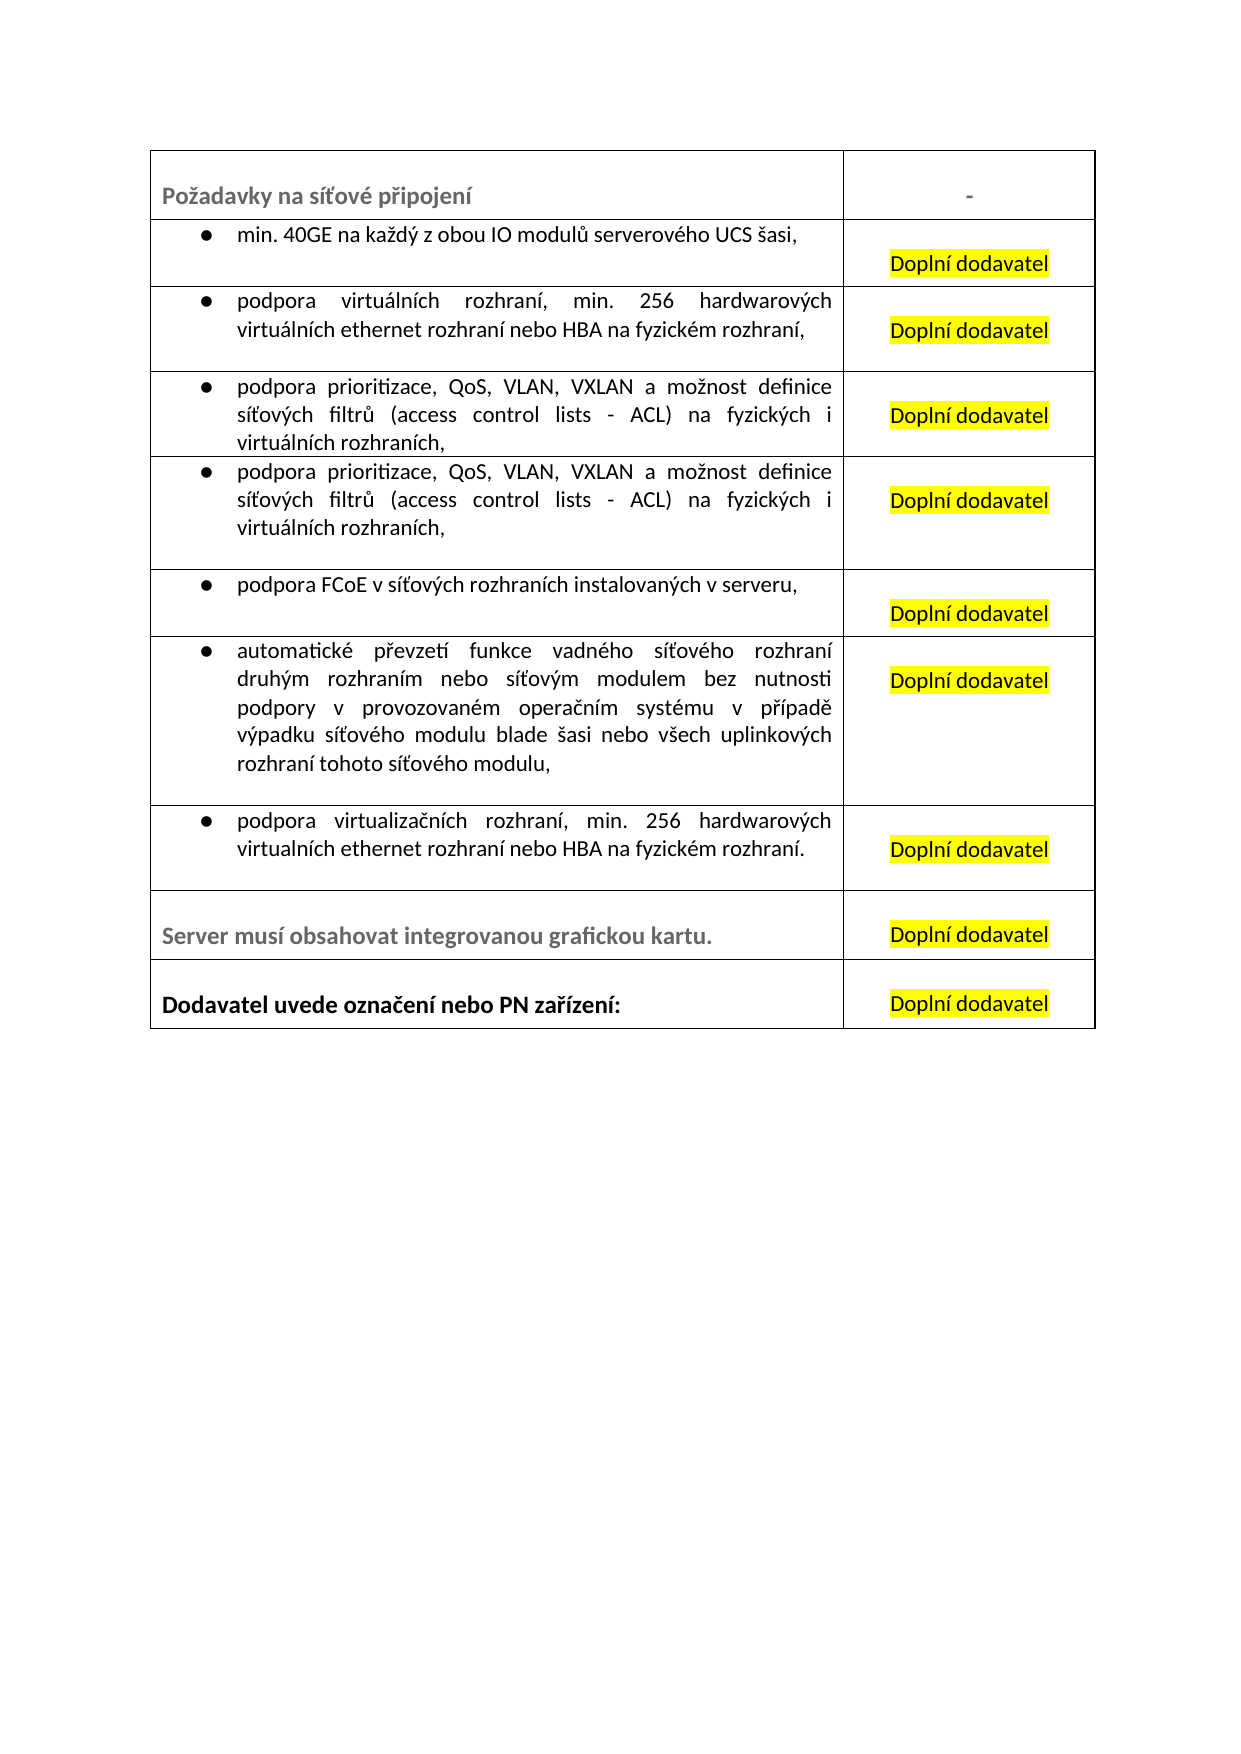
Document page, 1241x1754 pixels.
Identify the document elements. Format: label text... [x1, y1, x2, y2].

table_cell Doplní dodavatel [844, 891, 1094, 959]
table_cell Doplní dodavatel [844, 287, 1094, 371]
table_cell podpora FCoE v síťových rozhraních instalovaných v serveru, [151, 570, 843, 636]
table_cell Doplní dodavatel [844, 372, 1094, 456]
table_cell podpora virtualizačních rozhraní, min. 256 hardwarových virtualních ethernet rozhraní nebo HBA na fyzickém rozhraní. [151, 806, 843, 890]
table_cell automatické převzetí funkce vadného síťového rozhraní druhým rozhraním nebo síťovým modulem bez nutnosti podpory v provozovaném operačním systému v případě výpadku síťového modulu blade šasi nebo všech uplinkových rozhraní tohoto síťového modulu, [151, 637, 843, 805]
table_cell Doplní dodavatel [844, 960, 1094, 1028]
table_cell Server musí obsahovat integrovanou grafickou kartu. [151, 891, 843, 959]
table_cell podpora prioritizace, QoS, VLAN, VXLAN a možnost definice síťových filtrů (access control lists - ACL) na fyzických i virtuálních rozhraních, [151, 372, 843, 456]
table_cell podpora virtuálních rozhraní, min. 256 hardwarových virtuálních ethernet rozhraní nebo HBA na fyzickém rozhraní, [151, 287, 843, 371]
table_cell - [844, 151, 1094, 219]
table_cell podpora prioritizace, QoS, VLAN, VXLAN a možnost definice síťových filtrů (access control lists - ACL) na fyzických i virtuálních rozhraních, [151, 457, 843, 569]
table_cell Doplní dodavatel [844, 806, 1094, 890]
table_cell Doplní dodavatel [844, 637, 1094, 805]
table_cell Dodavatel uvede označení nebo PN zařízení: [151, 960, 843, 1028]
table_cell Doplní dodavatel [844, 457, 1094, 569]
table_cell min. 40GE na každý z obou IO modulů serverového UCS šasi, [151, 220, 843, 286]
table_cell Požadavky na síťové připojení [151, 151, 843, 219]
table_cell Doplní dodavatel [844, 220, 1094, 286]
table_cell Doplní dodavatel [844, 570, 1094, 636]
